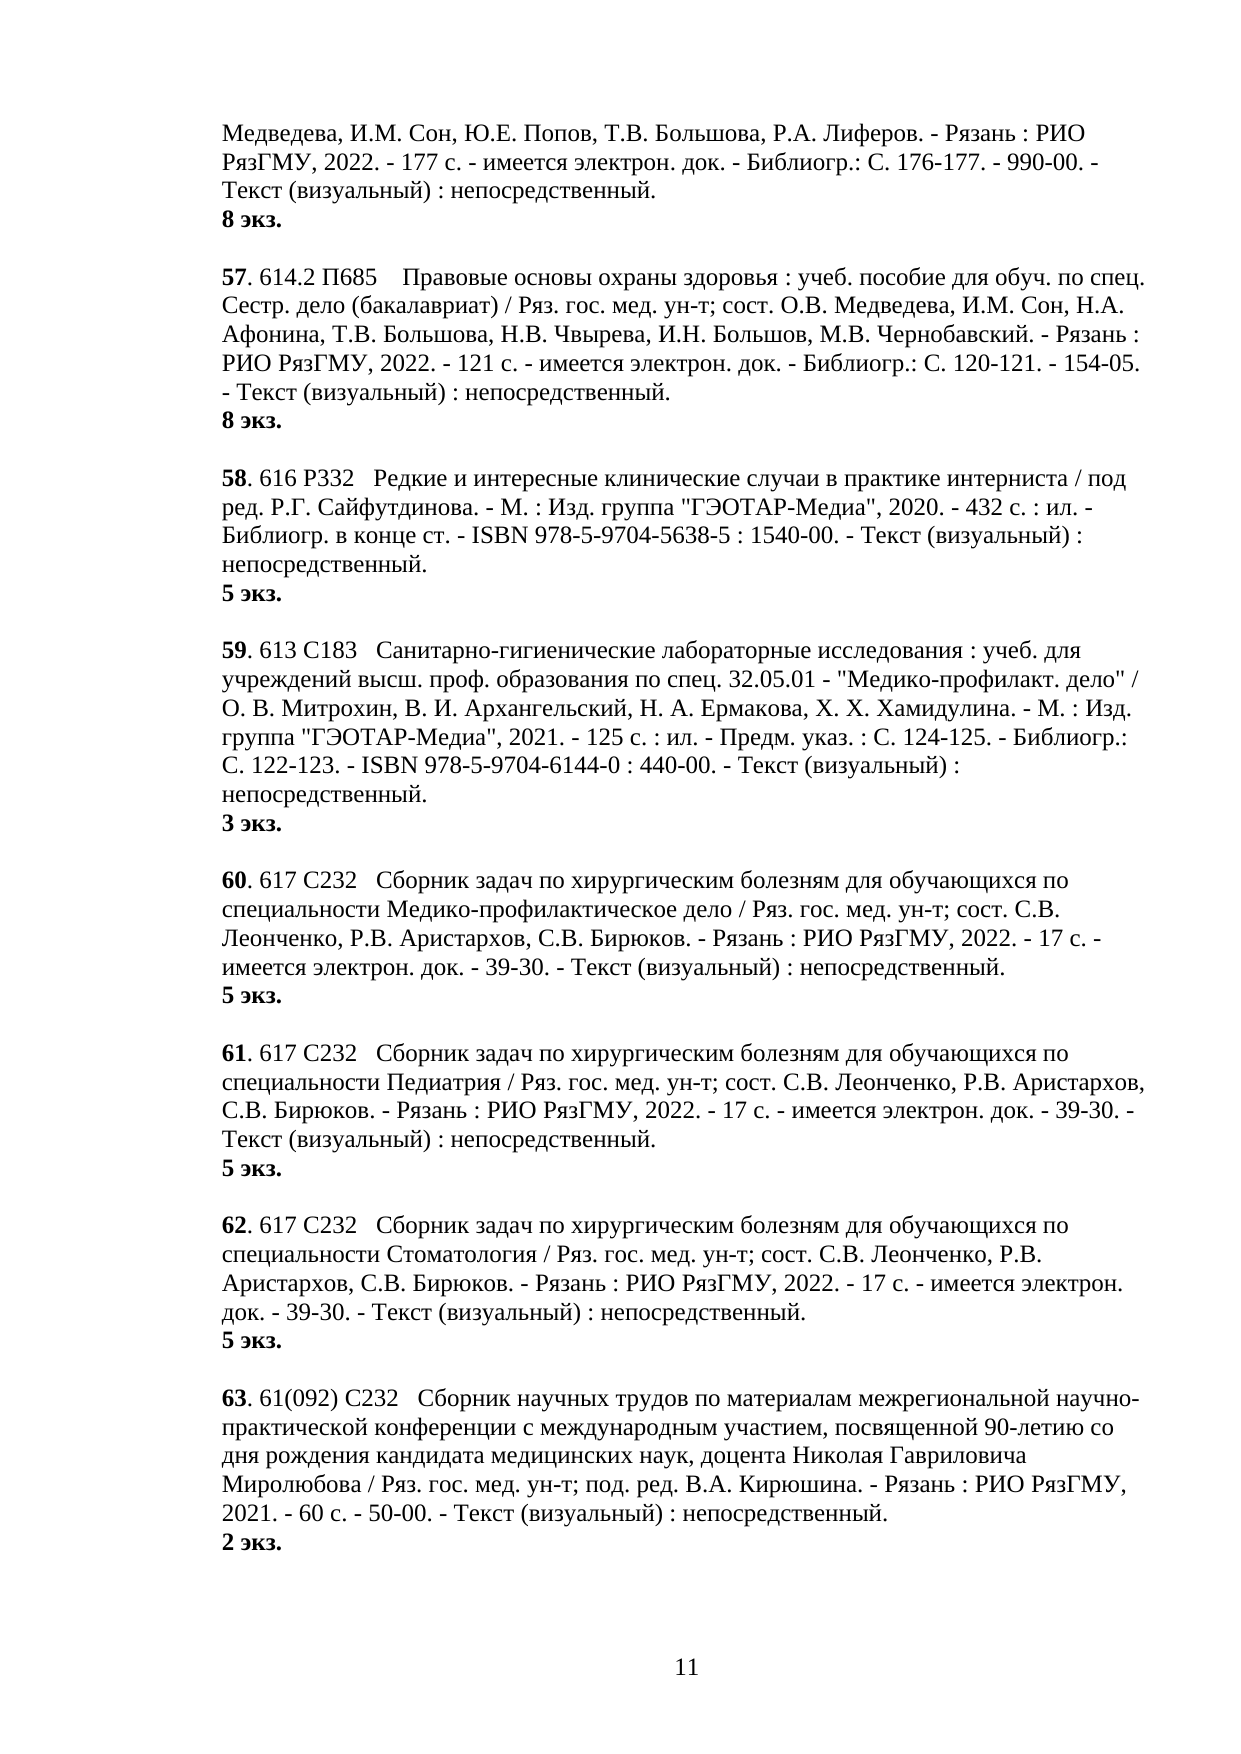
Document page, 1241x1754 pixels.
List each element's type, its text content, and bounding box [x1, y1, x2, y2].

text 2 экз. [222, 1527, 1152, 1556]
text 59. 613 С183 Санитарно-гигиенические лабораторные исследования : учеб. для учреждений высш. проф. образования по спец. 32.05.01 - "Медико-профилакт. дело" / О. В. Митрохин, В. И. Архангельский, Н. А. Ермакова, Х. Х. Хамидулина. - М. : Изд. группа "ГЭОТАР-Медиа", 2021. - 125 с. : ил. - Предм. указ. : С. 124-125. - Библиогр.: С. 122-123. - ISBN 978-5-9704-6144-0 : 440-00. - Текст (визуальный) : непосредственный. [222, 636, 1152, 808]
text 8 экз. [222, 204, 1152, 233]
text 61. 617 С232 Сборник задач по хирургическим болезням для обучающихся по специальности Педиатрия / Ряз. гос. мед. ун-т; сост. С.В. Леонченко, Р.В. Аристархов, С.В. Бирюков. - Рязань : РИО РязГМУ, 2022. - 17 с. - имеется электрон. док. - 39-30. - Текст (визуальный) : непосредственный. [222, 1038, 1152, 1153]
text 57. 614.2 П685 Правовые основы охраны здоровья : учеб. пособие для обуч. по спец. Сестр. дело (бакалавриат) / Ряз. гос. мед. ун-т; сост. О.В. Медведева, И.М. Сон, Н.А. Афонина, Т.В. Большова, Н.В. Чвырева, И.Н. Большов, М.В. Чернобавский. - Рязань : РИО РязГМУ, 2022. - 121 с. - имеется электрон. док. - Библиогр.: С. 120-121. - 154-05. - Текст (визуальный) : непосредственный. [222, 262, 1152, 406]
text 60. 617 С232 Сборник задач по хирургическим болезням для обучающихся по специальности Медико-профилактическое дело / Ряз. гос. мед. ун-т; сост. С.В. Леонченко, Р.В. Аристархов, С.В. Бирюков. - Рязань : РИО РязГМУ, 2022. - 17 с. - имеется электрон. док. - 39-30. - Текст (визуальный) : непосредственный. [222, 866, 1152, 981]
text 5 экз. [222, 578, 1152, 607]
text 5 экз. [222, 981, 1152, 1009]
text 62. 617 С232 Сборник задач по хирургическим болезням для обучающихся по специальности Стоматология / Ряз. гос. мед. ун-т; сост. С.В. Леонченко, Р.В. Аристархов, С.В. Бирюков. - Рязань : РИО РязГМУ, 2022. - 17 с. - имеется электрон. док. - 39-30. - Текст (визуальный) : непосредственный. [222, 1211, 1152, 1326]
text 58. 616 Р332 Редкие и интересные клинические случаи в практике интерниста / под ред. Р.Г. Сайфутдинова. - М. : Изд. группа "ГЭОТАР-Медиа", 2020. - 432 с. : ил. - Библиогр. в конце ст. - ISBN 978-5-9704-5638-5 : 1540-00. - Текст (визуальный) : непосредственный. [222, 463, 1152, 578]
text 63. 61(092) С232 Сборник научных трудов по материалам межрегиональной научно-практической конференции с международным участием, посвященной 90-летию со дня рождения кандидата медицинских наук, доцента Николая Гавриловича Миролюбова / Ряз. гос. мед. ун-т; под. ред. В.А. Кирюшина. - Рязань : РИО РязГМУ, 2021. - 60 с. - 50-00. - Текст (визуальный) : непосредственный. [222, 1383, 1152, 1527]
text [222, 118, 1152, 204]
text 3 экз. [222, 808, 1152, 837]
text 5 экз. [222, 1326, 1152, 1354]
text 8 экз. [222, 406, 1152, 434]
text 5 экз. [222, 1153, 1152, 1182]
